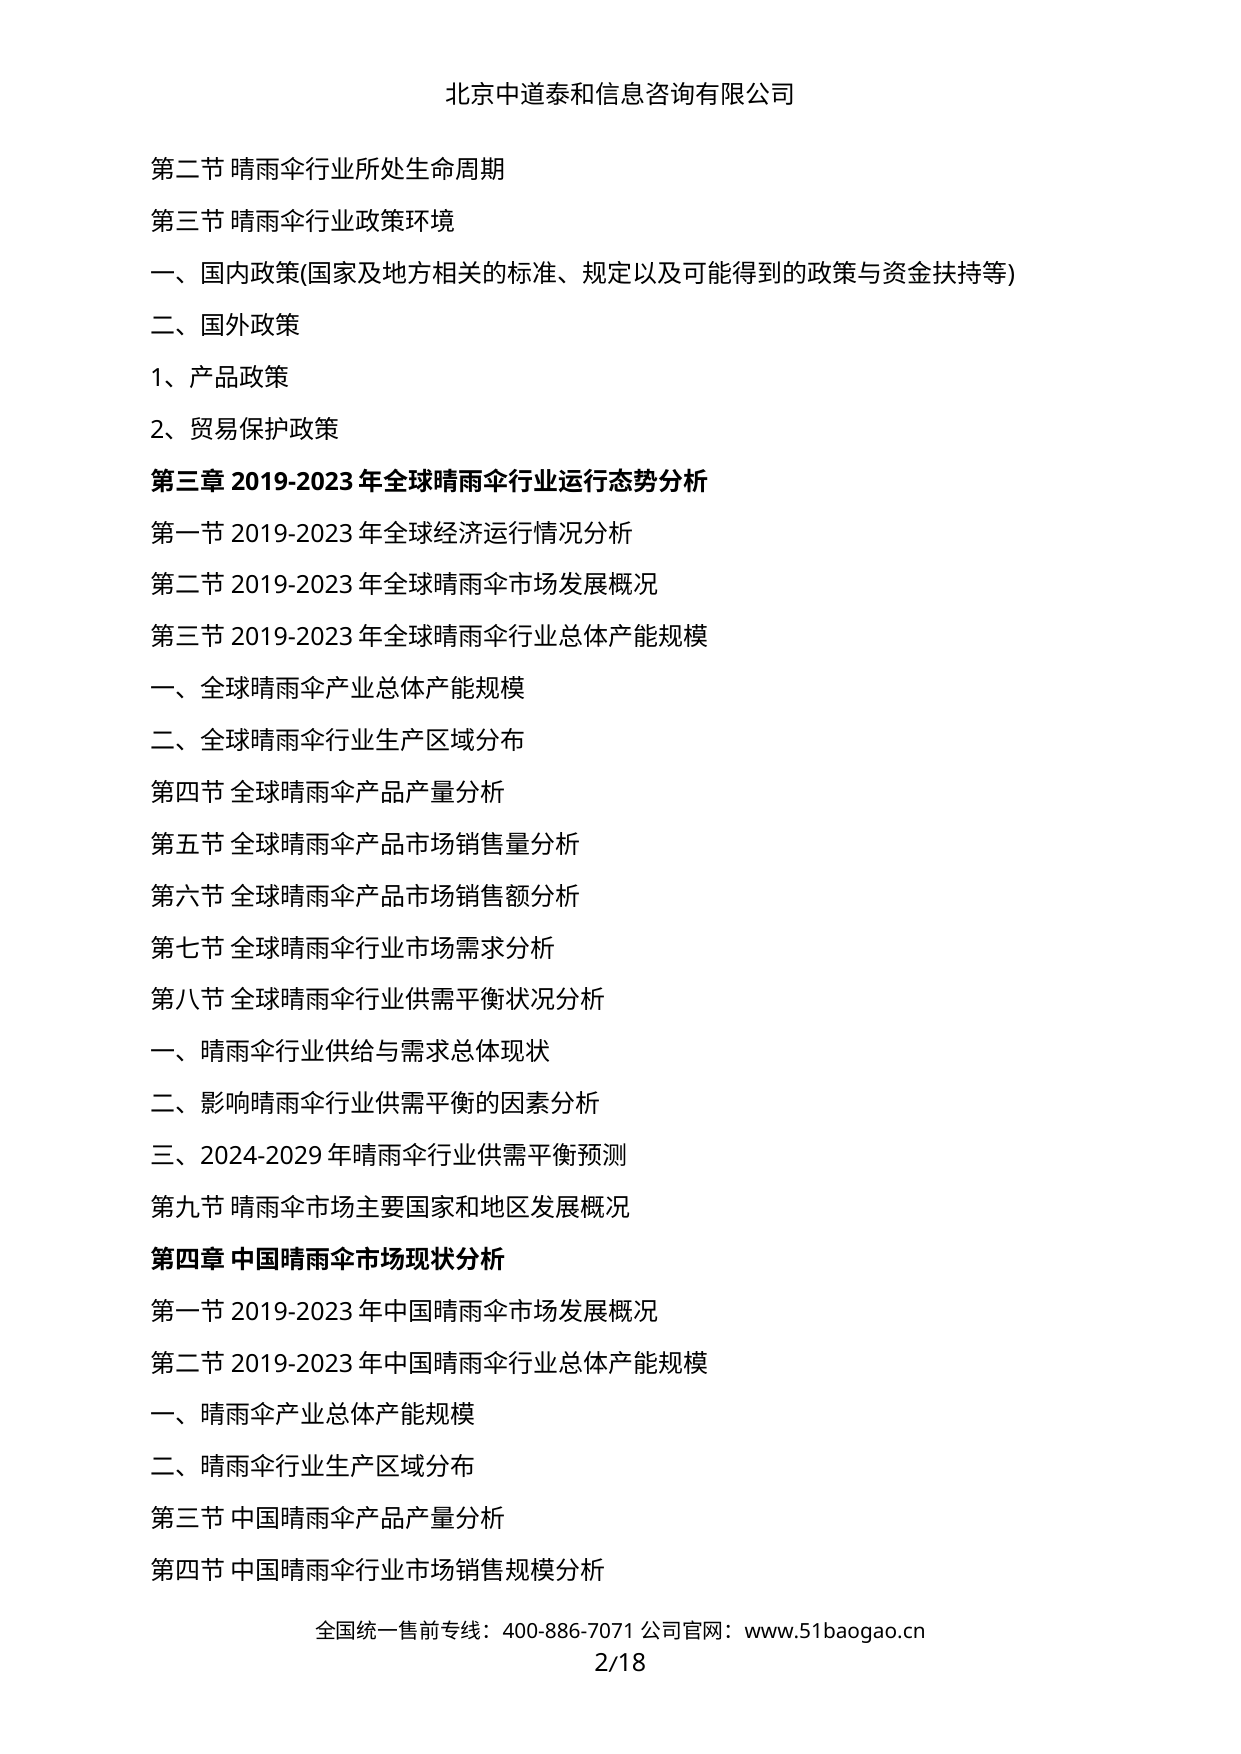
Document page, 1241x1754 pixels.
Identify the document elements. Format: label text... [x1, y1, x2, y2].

text 第四章 中国晴雨伞市场现状分析 [150, 1239, 1090, 1276]
text 第二节 晴雨伞行业所处生命周期 [150, 150, 1090, 186]
text 一、晴雨伞产业总体产能规模 [150, 1395, 1090, 1431]
text 三、2024-2029年晴雨伞行业供需平衡预测 [150, 1136, 1090, 1172]
text 二、全球晴雨伞行业生产区域分布 [150, 721, 1090, 757]
text 一、全球晴雨伞产业总体产能规模 [150, 669, 1090, 705]
text 第七节 全球晴雨伞行业市场需求分析 [150, 928, 1090, 964]
text 二、晴雨伞行业生产区域分布 [150, 1447, 1090, 1483]
text 第四节 中国晴雨伞行业市场销售规模分析 [150, 1551, 1090, 1587]
text 第九节 晴雨伞市场主要国家和地区发展概况 [150, 1187, 1090, 1224]
text 二、影响晴雨伞行业供需平衡的因素分析 [150, 1084, 1090, 1120]
text 第一节 2019-2023年中国晴雨伞市场发展概况 [150, 1291, 1090, 1327]
text 第四节 全球晴雨伞产品产量分析 [150, 772, 1090, 809]
text 第三节 中国晴雨伞产品产量分析 [150, 1499, 1090, 1535]
text 第八节 全球晴雨伞行业供需平衡状况分析 [150, 980, 1090, 1016]
text 一、国内政策(国家及地方相关的标准、规定以及可能得到的政策与资金扶持等) [150, 254, 1090, 290]
text 第一节 2019-2023年全球经济运行情况分析 [150, 513, 1090, 549]
text 一、晴雨伞行业供给与需求总体现状 [150, 1032, 1090, 1068]
text 1、产品政策 [150, 357, 1090, 394]
text 第二节 2019-2023年全球晴雨伞市场发展概况 [150, 565, 1090, 601]
text 第三节 2019-2023年全球晴雨伞行业总体产能规模 [150, 617, 1090, 653]
text 第五节 全球晴雨伞产品市场销售量分析 [150, 824, 1090, 861]
text 二、国外政策 [150, 306, 1090, 342]
text 2、贸易保护政策 [150, 409, 1090, 446]
text 第三章 2019-2023年全球晴雨伞行业运行态势分析 [150, 461, 1090, 497]
text 第三节 晴雨伞行业政策环境 [150, 202, 1090, 238]
text 第二节 2019-2023年中国晴雨伞行业总体产能规模 [150, 1343, 1090, 1379]
text 第六节 全球晴雨伞产品市场销售额分析 [150, 876, 1090, 912]
